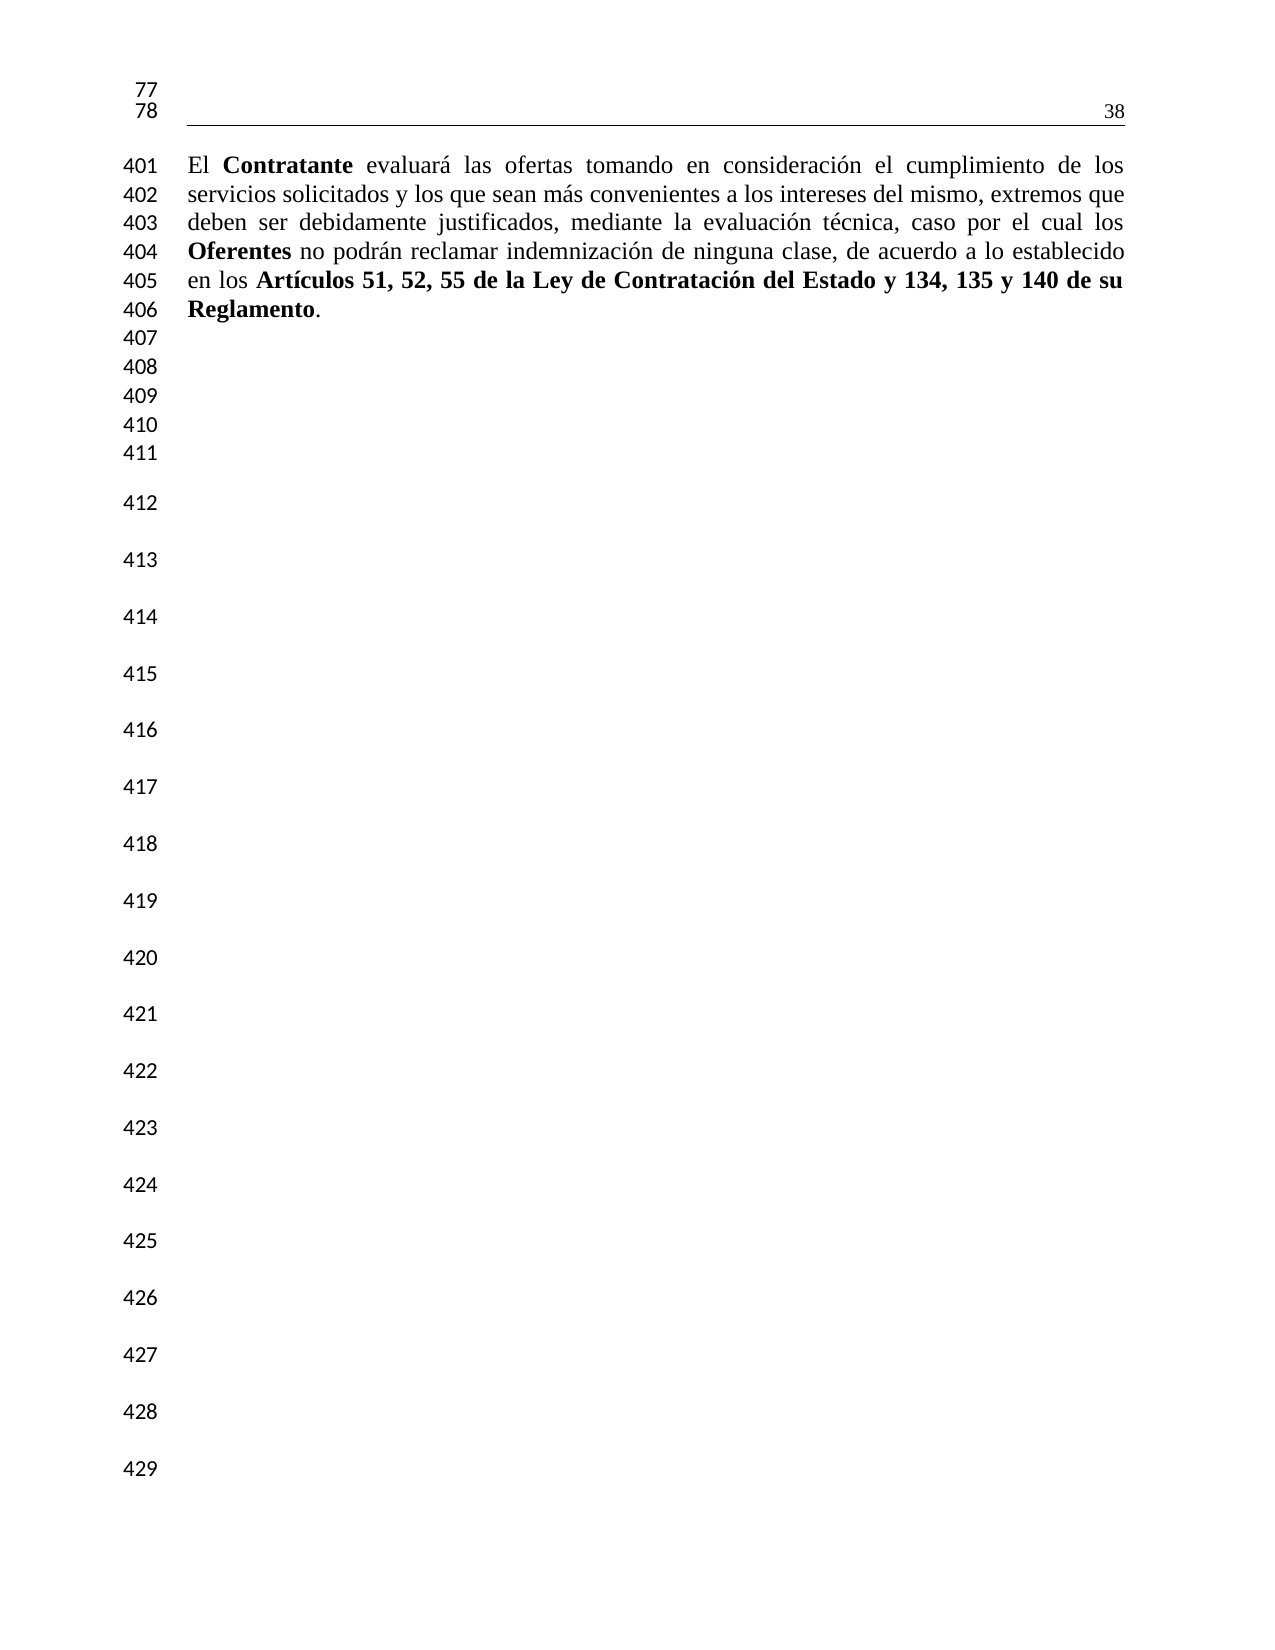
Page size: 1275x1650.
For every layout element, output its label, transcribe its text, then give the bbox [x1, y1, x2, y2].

text El Contratante evaluará las ofertas tomando en consideración el cumplimiento de los servicios solicitados y los que sean más convenientes a los intereses del mismo, extremos que deben ser debidamente justificados, mediante la evaluación técnica, caso por el cual los Oferentes no podrán reclamar indemnización de ninguna clase, de acuerdo a lo establecido en los Artículos 51, 52, 55 de la Ley de Contratación del Estado y 134, 135 y 140 de su Reglamento. [187, 150, 1125, 322]
